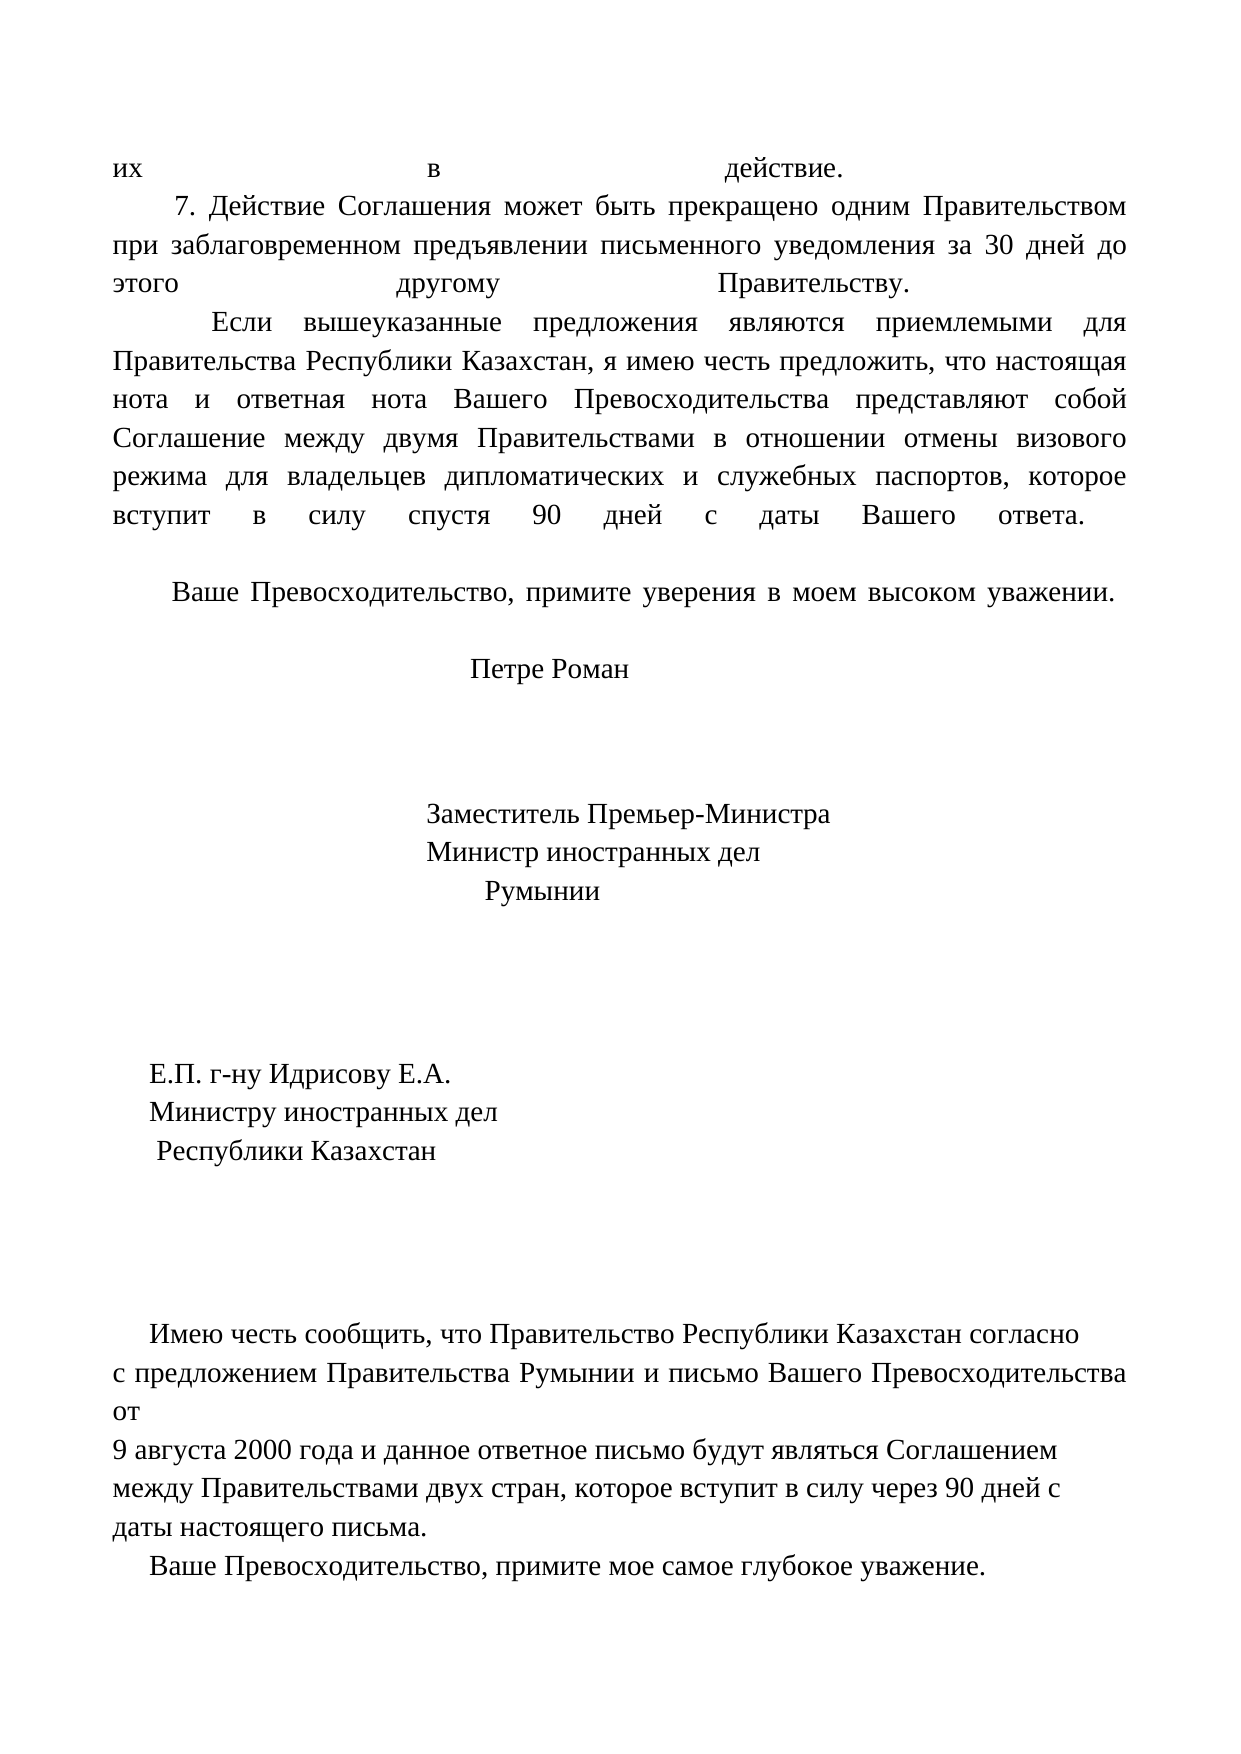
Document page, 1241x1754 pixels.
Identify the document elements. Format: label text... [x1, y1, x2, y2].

text Республики Казахстан [112, 1133, 1128, 1167]
text даты настоящего письма. [112, 1509, 1128, 1543]
text Имею честь сообщить, что Правительство Республики Казахстан согласно [112, 1316, 1128, 1350]
text Румынии [112, 873, 1128, 906]
text Министр иностранных дел [112, 834, 1128, 868]
text Петре Роман [112, 651, 1128, 684]
text Ваше Превосходительство, примите мое самое глубокое уважение. [112, 1548, 1128, 1581]
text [112, 150, 1128, 646]
text с предложением Правительства Румынии и письмо Вашего Превосходительства от [112, 1355, 1128, 1427]
text между Правительствами двух стран, которое вступит в силу через 90 дней с [112, 1471, 1128, 1504]
text 9 августа 2000 года и данное ответное письмо будут являться Соглашением [112, 1432, 1128, 1466]
text Заместитель Премьер-Министра [112, 796, 1128, 829]
text Министру иностранных дел [112, 1094, 1128, 1128]
text Е.П. г-ну Идрисову Е.А. [112, 1056, 1128, 1089]
